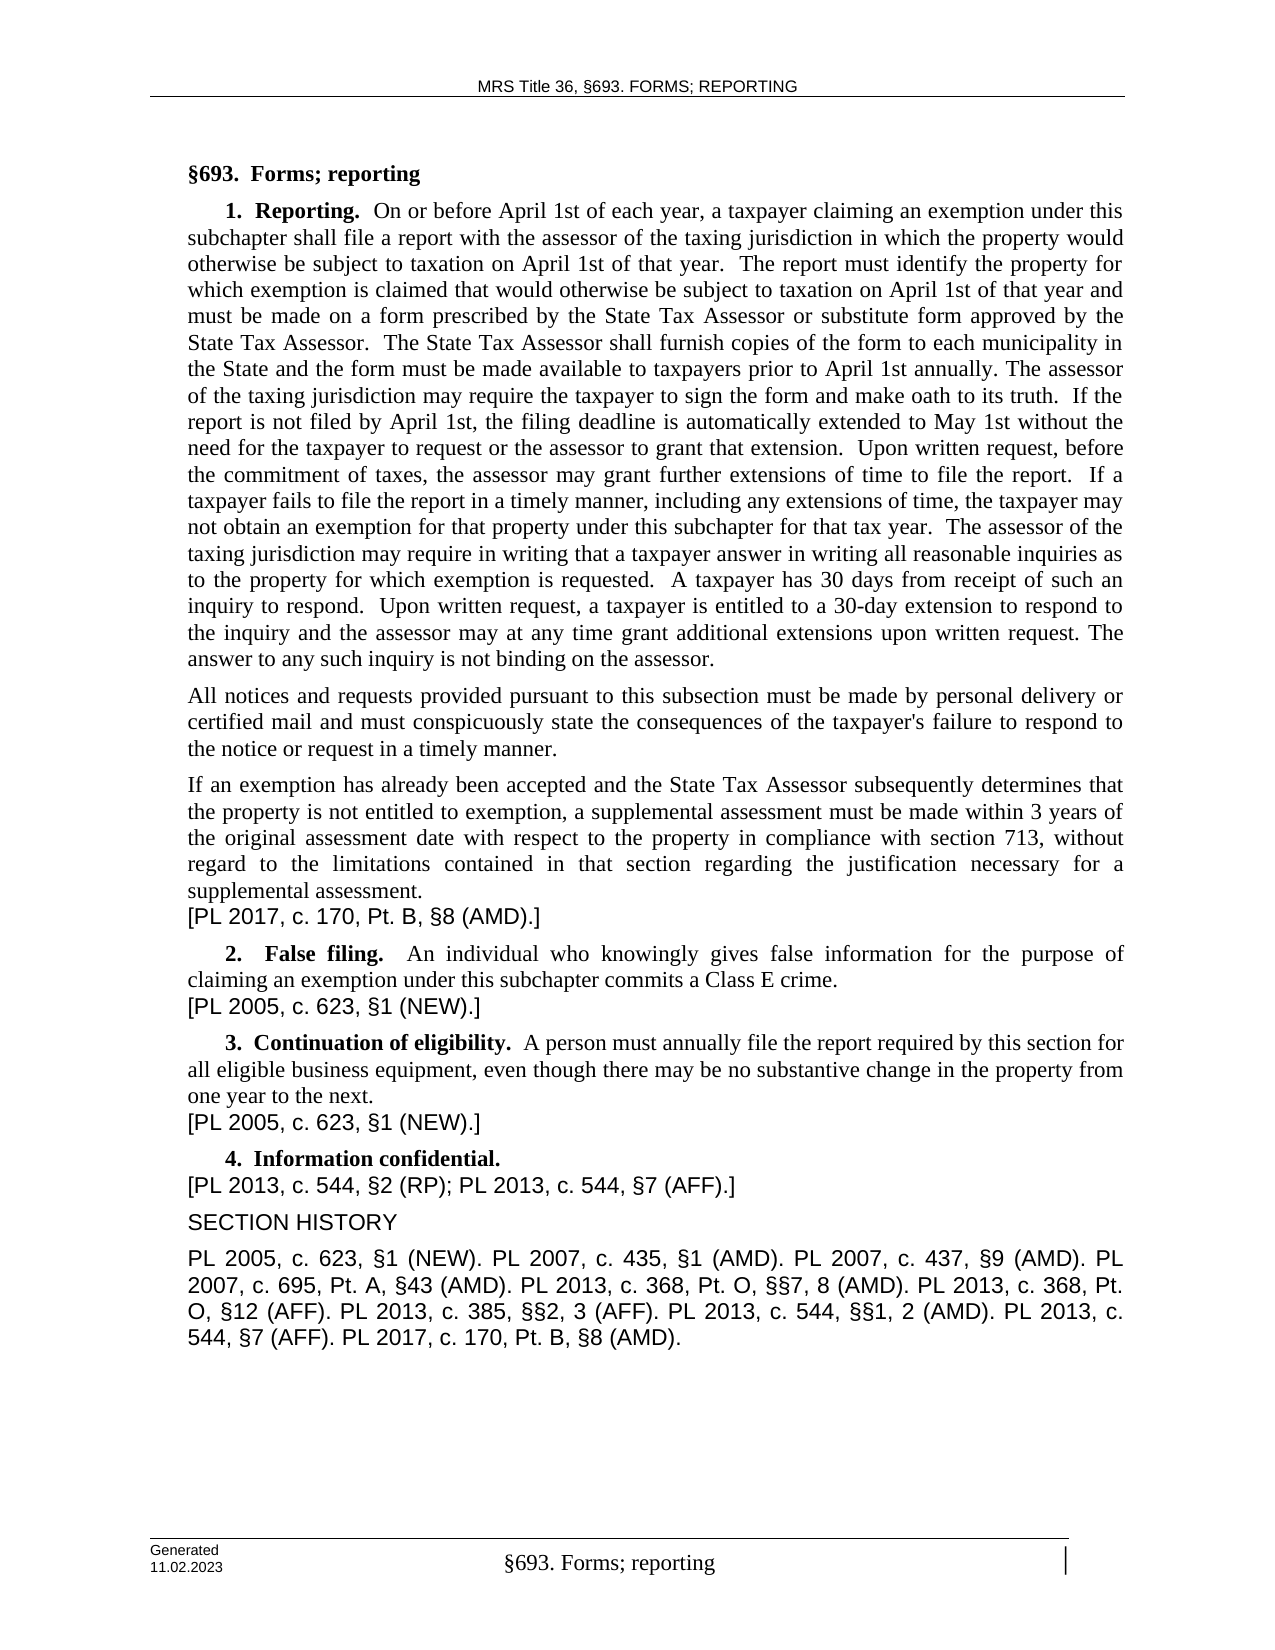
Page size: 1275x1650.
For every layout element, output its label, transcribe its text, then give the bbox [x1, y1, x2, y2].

text SECTION HISTORY [187, 1208, 1125, 1235]
text §693. Forms; reporting [187, 160, 1125, 187]
text [PL 2005, c. 623, §1 (NEW).] [187, 993, 1125, 1019]
text 2. False filing. An individual who knowingly gives false information for the purpose of claiming an exemption under this subchapter commits a Class E crime. [187, 940, 1125, 993]
text 4. Information confidential. [187, 1145, 1125, 1172]
text [PL 2017, c. 170, Pt. B, §8 (AMD).] [187, 903, 1125, 929]
text [PL 2013, c. 544, §2 (RP); PL 2013, c. 544, §7 (AFF).] [187, 1172, 1125, 1198]
text PL 2005, c. 623, §1 (NEW). PL 2007, c. 435, §1 (AMD). PL 2007, c. 437, §9 (AMD). PL 2007, c. 695, Pt. A, §43 (AMD). PL 2013, c. 368, Pt. O, §§7, 8 (AMD). PL 2013, c. 368, Pt. O, §12 (AFF). PL 2013, c. 385, §§2, 3 (AFF). PL 2013, c. 544, §§1, 2 (AMD). PL 2013, c. 544, §7 (AFF). PL 2017, c. 170, Pt. B, §8 (AMD). [187, 1245, 1125, 1351]
text 1. Reporting. On or before April 1st of each year, a taxpayer claiming an exemption under this subchapter shall file a report with the assessor of the taxing jurisdiction in which the property would otherwise be subject to taxation on April 1st of that year. The report must identify the property for which exemption is claimed that would otherwise be subject to taxation on April 1st of that year and must be made on a form prescribed by the State Tax Assessor or substitute form approved by the State Tax Assessor. The State Tax Assessor shall furnish copies of the form to each municipality in the State and the form must be made available to taxpayers prior to April 1st annually. The assessor of the taxing jurisdiction may require the taxpayer to sign the form and make oath to its truth. If the report is not filed by April 1st, the filing deadline is automatically extended to May 1st without the need for the taxpayer to request or the assessor to grant that extension. Upon written request, before the commitment of taxes, the assessor may grant further extensions of time to file the report. If a taxpayer fails to file the report in a timely manner, including any extensions of time, the taxpayer may not obtain an exemption for that property under this subchapter for that tax year. The assessor of the taxing jurisdiction may require in writing that a taxpayer answer in writing all reasonable inquiries as to the property for which exemption is requested. A taxpayer has 30 days from receipt of such an inquiry to respond. Upon written request, a taxpayer is entitled to a 30-day extension to respond to the inquiry and the assessor may at any time grant additional extensions upon written request. The answer to any such inquiry is not binding on the assessor. [187, 197, 1125, 672]
text [PL 2005, c. 623, §1 (NEW).] [187, 1108, 1125, 1135]
text If an exemption has already been accepted and the State Tax Assessor subsequently determines that the property is not entitled to exemption, a supplemental assessment must be made within 3 years of the original assessment date with respect to the property in compliance with section 713, without regard to the limitations contained in that section regarding the justification necessary for a supplemental assessment. [187, 771, 1125, 903]
text All notices and requests provided pursuant to this subsection must be made by personal delivery or certified mail and must conspicuously state the consequences of the taxpayer's failure to respond to the notice or request in a timely manner. [187, 682, 1125, 761]
text 3. Continuation of eligibility. A person must annually file the report required by this section for all eligible business equipment, even though there may be no substantive change in the property from one year to the next. [187, 1029, 1125, 1108]
